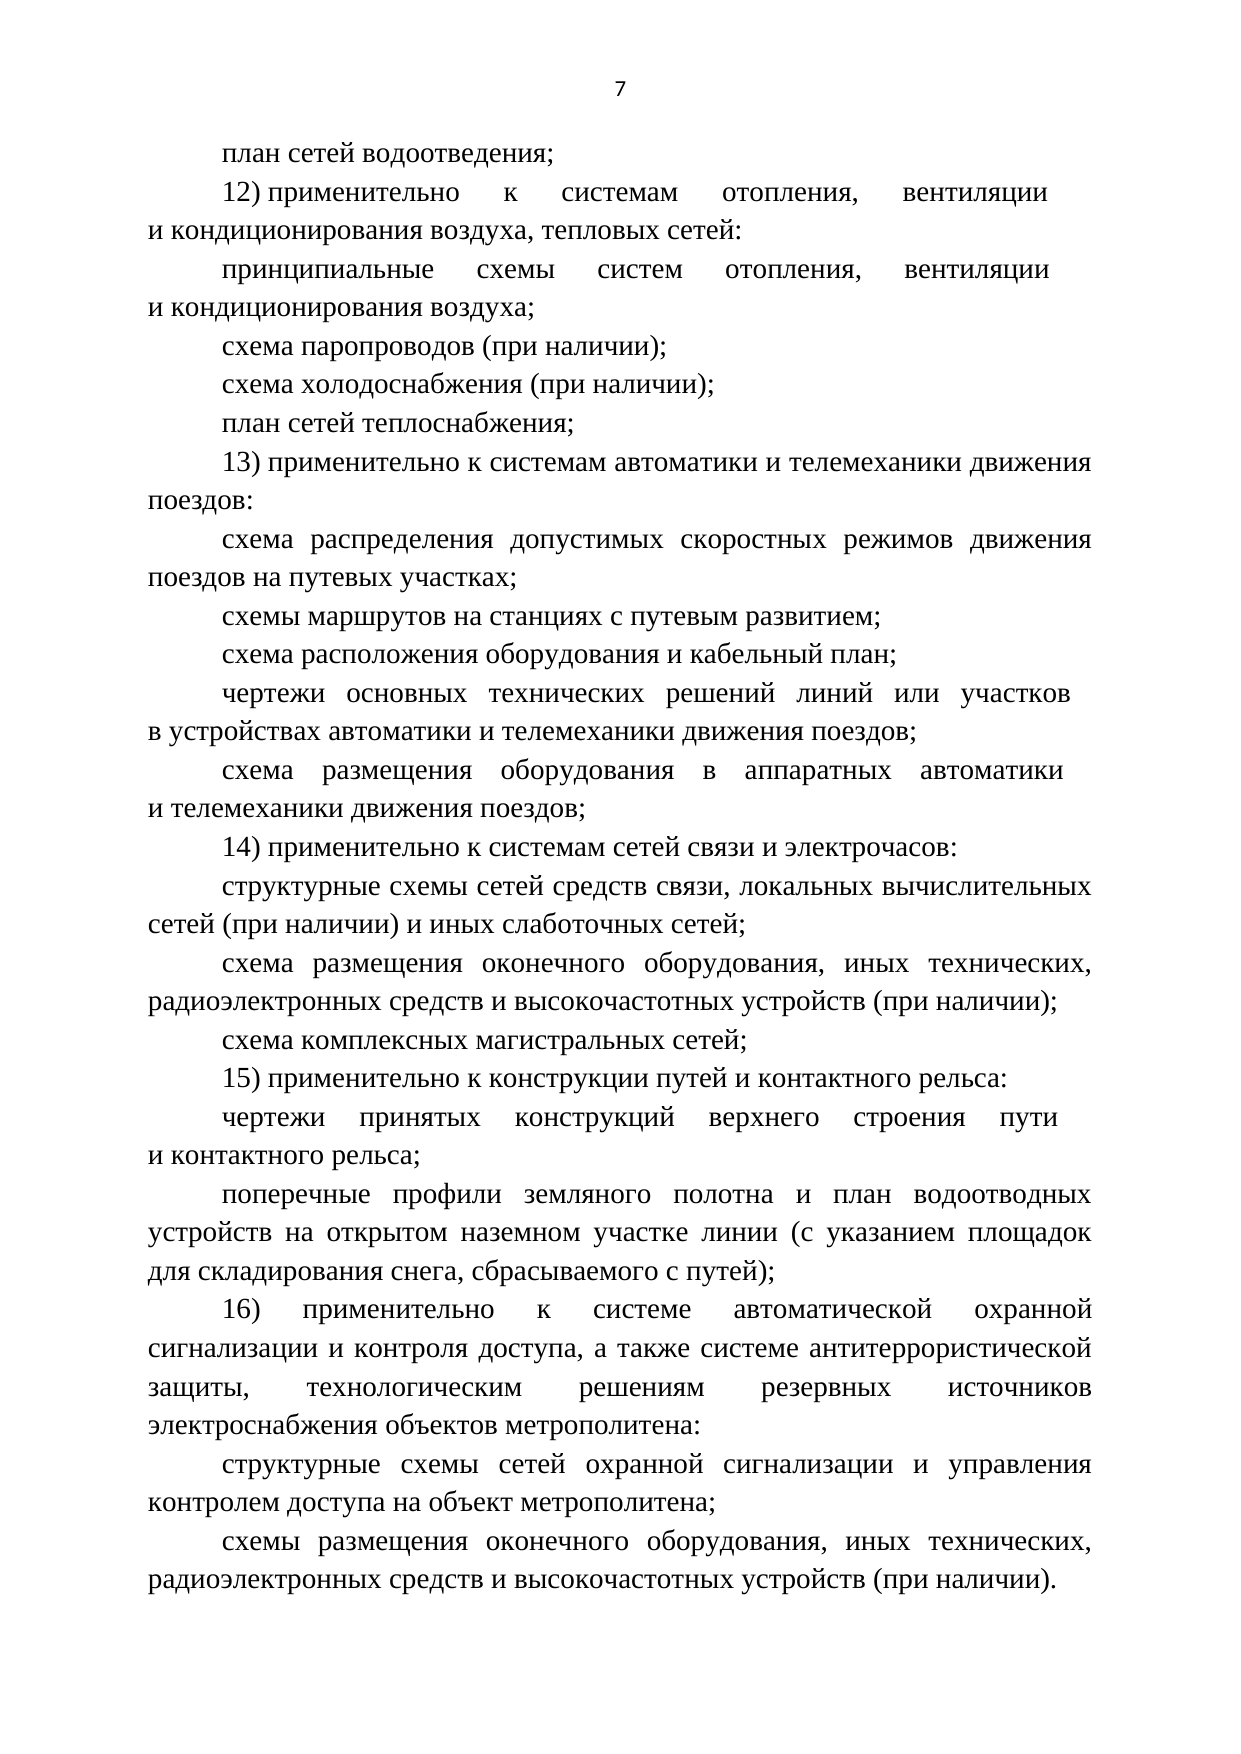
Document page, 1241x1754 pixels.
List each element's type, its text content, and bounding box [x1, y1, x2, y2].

text схема размещения оконечного оборудования, иных технических, радиоэлектронных средств и высокочастотных устройств (при наличии); [148, 945, 1092, 1017]
text 14) применительно к системам сетей связи и электрочасов: [148, 829, 1092, 863]
text схемы размещения оконечного оборудования, иных технических, радиоэлектронных средств и высокочастотных устройств (при наличии). [148, 1523, 1092, 1595]
text схема распределения допустимых скоростных режимов движения поездов на путевых участках; [148, 521, 1092, 593]
text принципиальные схемы систем отопления, вентиляции и кондиционирования воздуха; [148, 251, 1092, 323]
text 13) применительно к системам автоматики и телемеханики движения поездов: [148, 444, 1092, 516]
text план сетей теплоснабжения; [148, 405, 1092, 439]
text схема размещения оборудования в аппаратных автоматики и телемеханики движения поездов; [148, 752, 1092, 824]
text чертежи принятых конструкций верхнего строения пути и контактного рельса; [148, 1099, 1092, 1171]
text схема комплексных магистральных сетей; [148, 1022, 1092, 1055]
text структурные схемы сетей охранной сигнализации и управления контролем доступа на объект метрополитена; [148, 1446, 1092, 1518]
text 12) применительно к системам отопления, вентиляции и кондиционирования воздуха, тепловых сетей: [148, 174, 1092, 246]
text схема паропроводов (при наличии); [148, 328, 1092, 362]
text поперечные профили земляного полотна и план водоотводных устройств на открытом наземном участке линии (с указанием площадок для складирования снега, сбрасываемого с путей); [148, 1176, 1092, 1287]
text структурные схемы сетей средств связи, локальных вычислительных сетей (при наличии) и иных слаботочных сетей; [148, 868, 1092, 940]
text схемы маршрутов на станциях с путевым развитием; [148, 598, 1092, 631]
text 15) применительно к конструкции путей и контактного рельса: [148, 1060, 1092, 1094]
text план сетей водоотведения; [148, 135, 1092, 169]
text чертежи основных технических решений линий или участков в устройствах автоматики и телемеханики движения поездов; [148, 675, 1092, 747]
text 16) применительно к системе автоматической охранной сигнализации и контроля доступа, а также системе антитеррористической защиты, технологическим решениям резервных источников электроснабжения объектов метрополитена: [148, 1292, 1092, 1441]
text схема расположения оборудования и кабельный план; [148, 636, 1092, 670]
text схема холодоснабжения (при наличии); [148, 367, 1092, 400]
